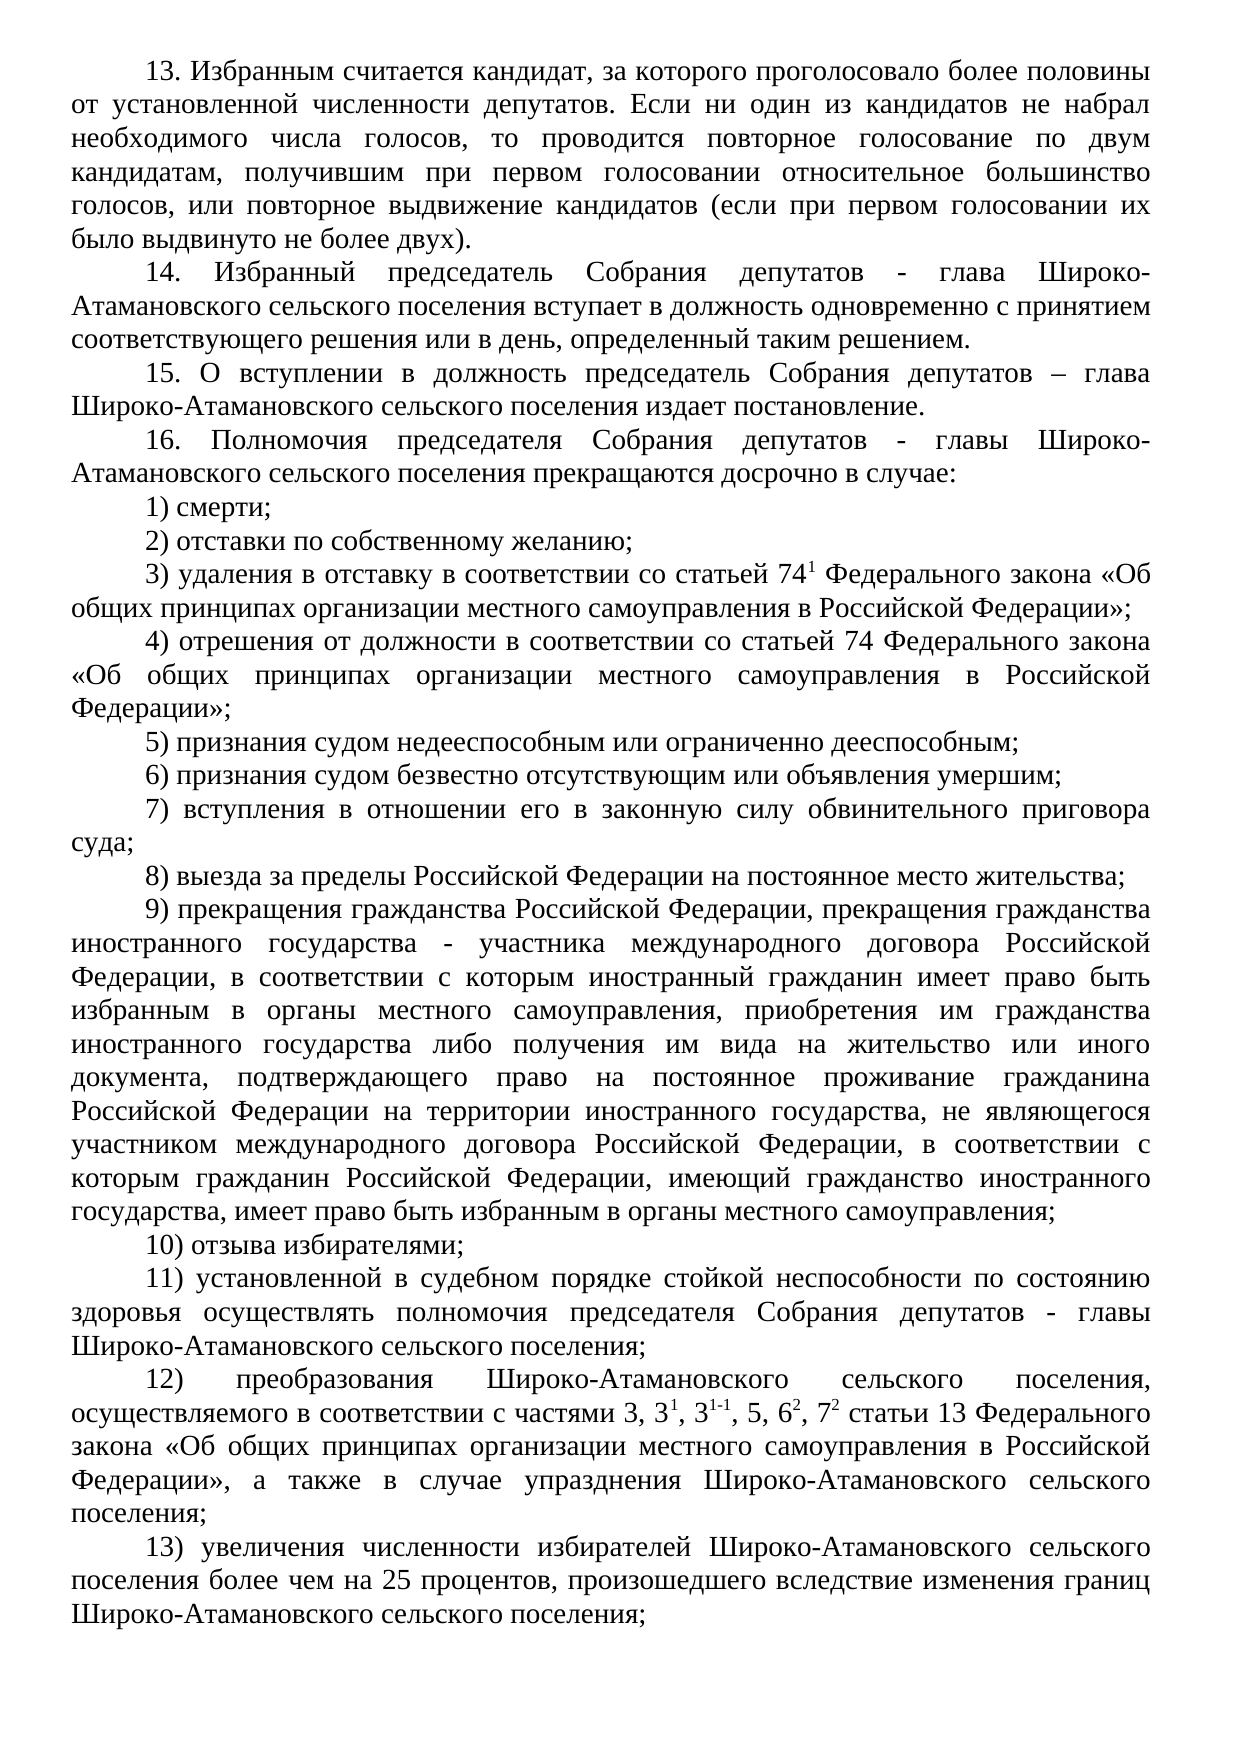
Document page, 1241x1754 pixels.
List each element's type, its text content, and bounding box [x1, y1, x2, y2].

text 9) прекращения гражданства Российской Федерации, прекращения гражданства иностранного государства - участника международного договора Российской Федерации, в соответствии с которым иностранный гражданин имеет право быть избранным в органы местного самоуправления, приобретения им гражданства иностранного государства либо получения им вида на жительство или иного документа, подтверждающего право на постоянное проживание гражданина Российской Федерации на территории иностранного государства, не являющегося участником международного договора Российской Федерации, в соответствии с которым гражданин Российской Федерации, имеющий гражданство иностранного государства, имеет право быть избранным в органы местного самоуправления; [71, 892, 1152, 1227]
text 16. Полномочия председателя Собрания депутатов - главы Широко-Атамановского сельского поселения прекращаются досрочно в случае: [71, 422, 1152, 489]
text 6) признания судом безвестно отсутствующим или объявления умершим; [71, 757, 1152, 791]
text 1) смерти; [71, 489, 1152, 523]
text 14. Избранный председатель Собрания депутатов - глава Широко-Атамановского сельского поселения вступает в должность одновременно с принятием соответствующего решения или в день, определенный таким решением. [71, 254, 1152, 355]
text 11) установленной в судебном порядке стойкой неспособности по состоянию здоровья осуществлять полномочия председателя Собрания депутатов - главы Широко-Атамановского сельского поселения; [71, 1261, 1152, 1361]
text 7) вступления в отношении его в законную силу обвинительного приговора суда; [71, 791, 1152, 858]
text 5) признания судом недееспособным или ограниченно дееспособным; [71, 724, 1152, 757]
text 2) отставки по собственному желанию; [71, 523, 1152, 556]
text 13) увеличения численности избирателей Широко-Атамановского сельского поселения более чем на 25 процентов, произошедшего вследствие изменения границ Широко-Атамановского сельского поселения; [71, 1529, 1152, 1629]
text 8) выезда за пределы Российской Федерации на постоянное место жительства; [71, 858, 1152, 892]
text 4) отрешения от должности в соответствии со статьей 74 Федерального закона «Об общих принципах организации местного самоуправления в Российской Федерации»; [71, 623, 1152, 724]
text 3) удаления в отставку в соответствии со статьей 741 Федерального закона «Об общих принципах организации местного самоуправления в Российской Федерации»; [71, 556, 1152, 623]
text 12) преобразования Широко-Атамановского сельского поселения, осуществляемого в соответствии с частями 3, 31, 31-1, 5, 62, 72 статьи 13 Федерального закона «Об общих принципах организации местного самоуправления в Российской Федерации», а также в случае упразднения Широко-Атамановского сельского поселения; [71, 1361, 1152, 1529]
text 10) отзыва избирателями; [71, 1227, 1152, 1261]
text 13. Избранным считается кандидат, за которого проголосовало более половины от установленной численности депутатов. Если ни один из кандидатов не набрал необходимого числа голосов, то проводится повторное голосование по двум кандидатам, получившим при первом голосовании относительное большинство голосов, или повторное выдвижение кандидатов (если при первом голосовании их было выдвинуто не более двух). [71, 53, 1152, 254]
text 15. О вступлении в должность председатель Собрания депутатов – глава Широко-Атамановского сельского поселения издает постановление. [71, 355, 1152, 422]
